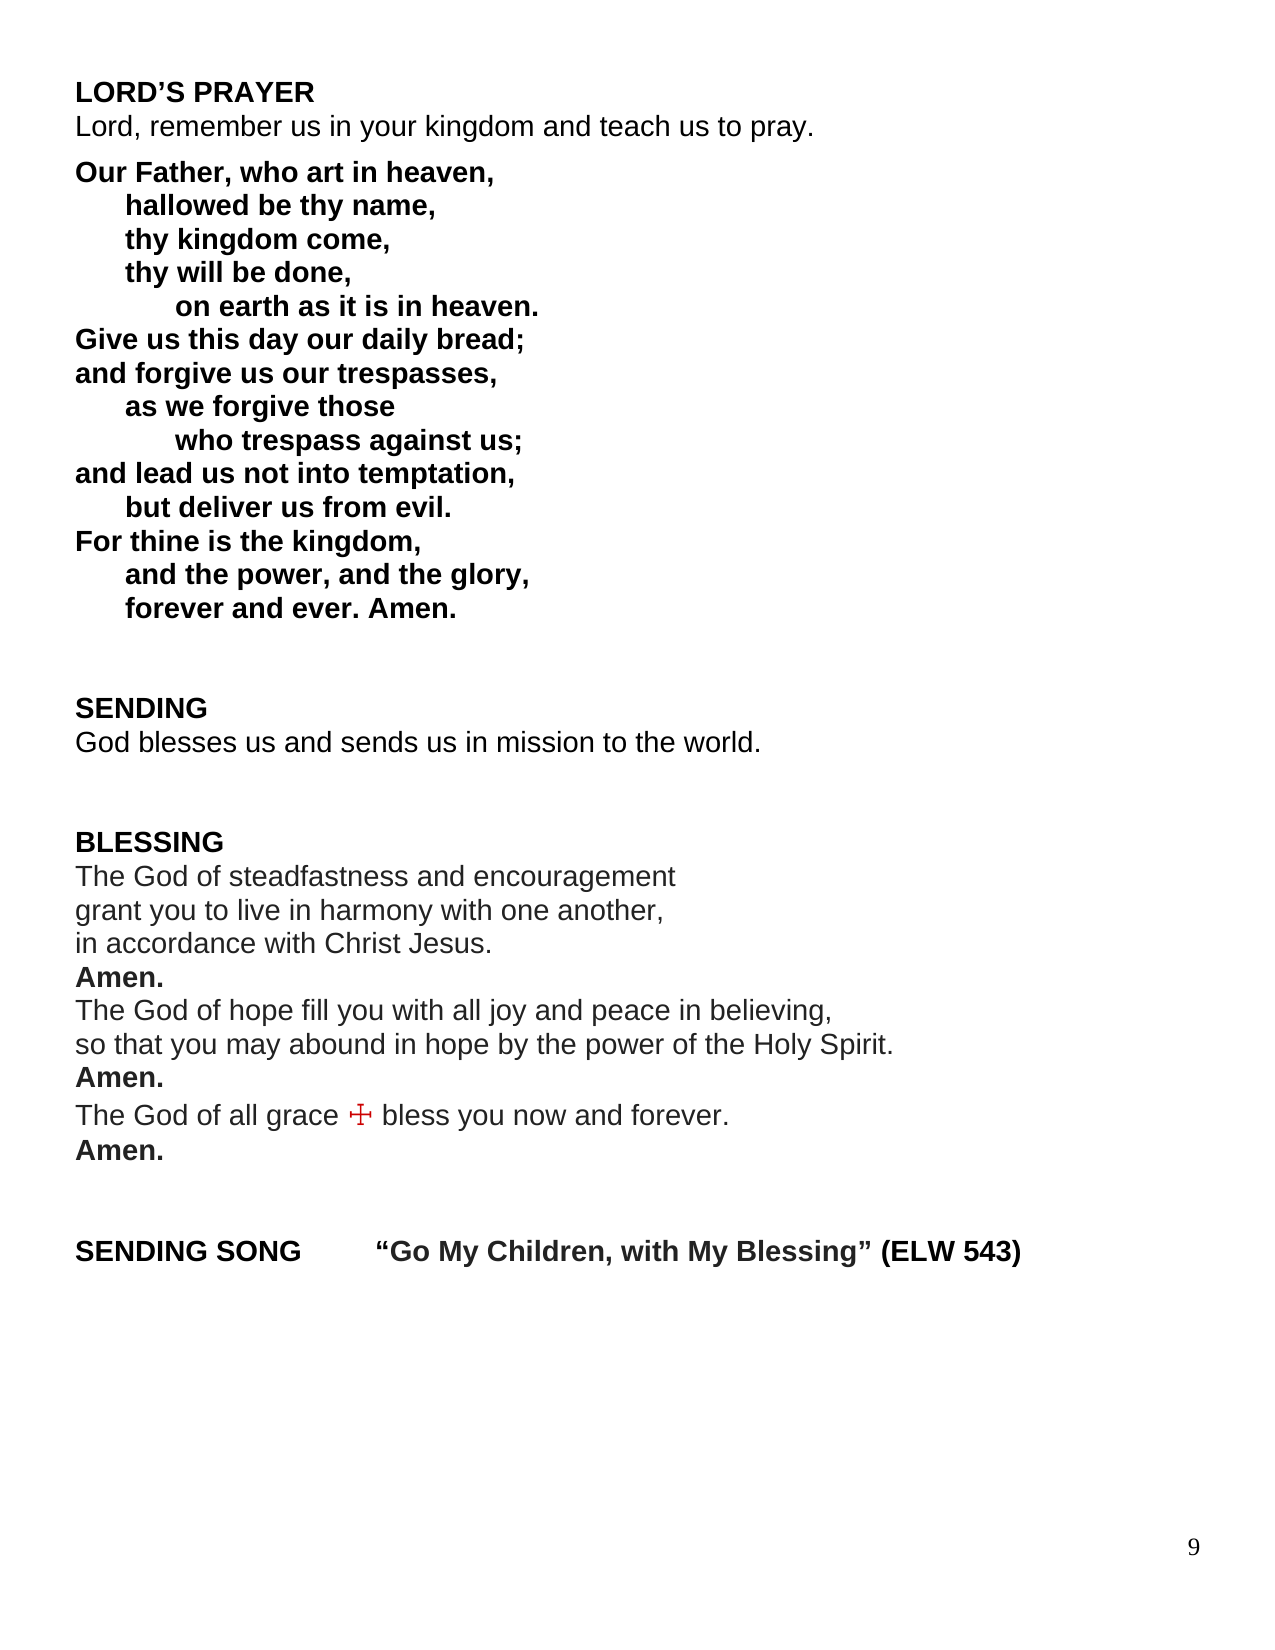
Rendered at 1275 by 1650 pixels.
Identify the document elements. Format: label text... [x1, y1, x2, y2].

text but deliver us from evil. [75, 490, 1200, 523]
text and the power, and the glory, [75, 557, 1200, 591]
text grant you to live in harmony with one another, [75, 892, 1200, 926]
text who trespass against us; [75, 423, 1200, 456]
text God blesses us and sends us in mission to the world. [75, 725, 1200, 758]
text in accordance with Christ Jesus. [75, 926, 1200, 959]
text and forgive us our trespasses, [75, 356, 1200, 389]
text Amen. [75, 959, 1200, 993]
text Our Father, who art in heaven, [75, 154, 1200, 188]
text Lord’s Prayer [75, 75, 1200, 108]
text Amen. [75, 1060, 1200, 1094]
text so that you may abound in hope by the power of the Holy Spirit. [75, 1027, 1200, 1060]
text For thine is the kingdom, [75, 523, 1200, 557]
text Lord, remember us in your kingdom and teach us to pray. [75, 108, 1200, 142]
text Amen. [75, 1133, 1200, 1167]
text thy will be done, [75, 255, 1200, 289]
text Sending [75, 691, 1200, 725]
text The God of hope fill you with all joy and peace in believing, [75, 993, 1200, 1027]
text Give us this day our daily bread; [75, 322, 1200, 356]
text and lead us not into temptation, [75, 456, 1200, 490]
text thy kingdom come, [75, 222, 1200, 255]
text on earth as it is in heaven. [75, 289, 1200, 322]
text The God of steadfastness and encouragement [75, 859, 1200, 892]
text Blessing [75, 825, 1200, 859]
text as we forgive those [75, 389, 1200, 423]
text Sending SonG “Go My Children, with My Blessing” (ELW 543) [75, 1234, 1200, 1268]
text forever and ever. Amen. [75, 591, 1200, 624]
text The God of all grace ☩ bless you now and forever. [75, 1094, 1200, 1133]
text hallowed be thy name, [75, 188, 1200, 222]
